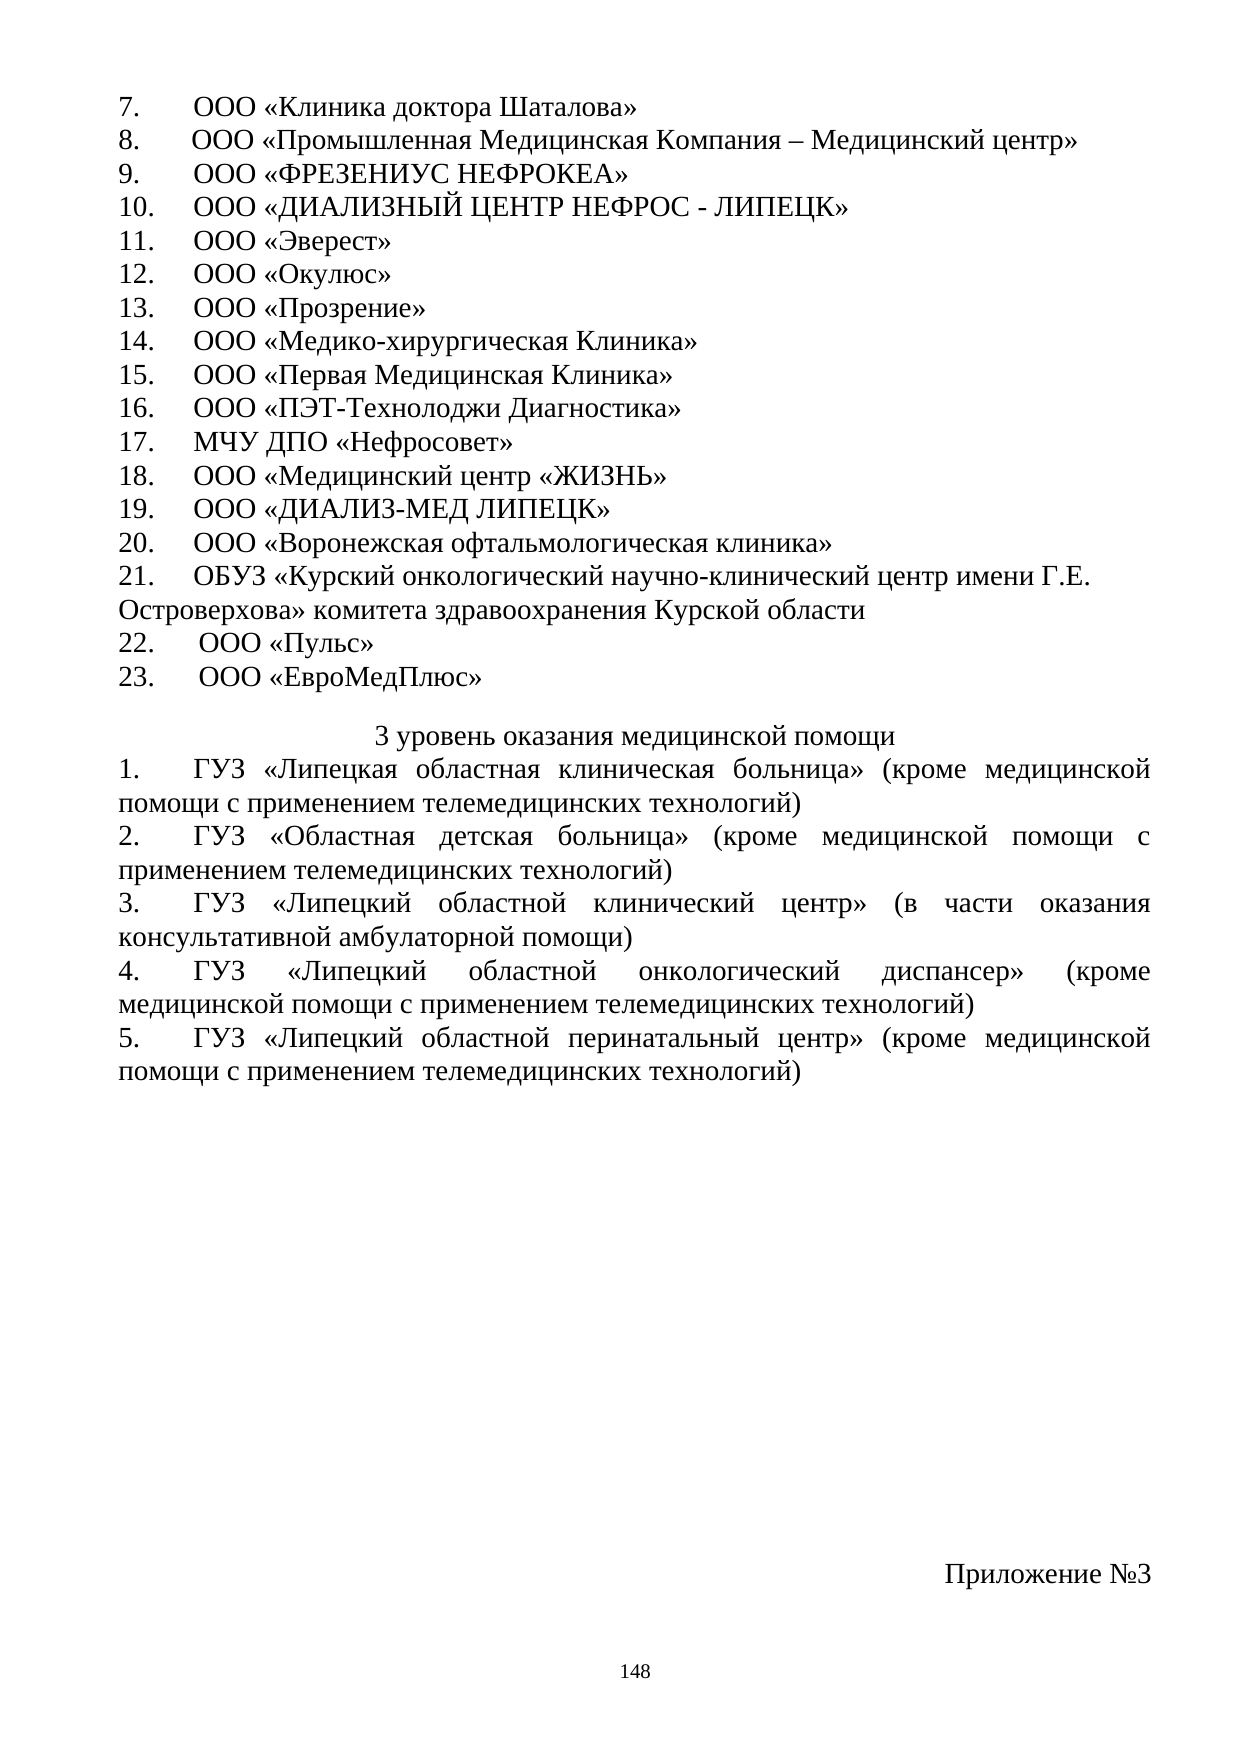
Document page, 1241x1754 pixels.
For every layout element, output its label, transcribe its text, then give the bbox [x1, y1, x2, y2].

text 9. ООО «ФРЕЗЕНИУС НЕФРОКЕА» [118, 156, 1152, 189]
text 3 уровень оказания медицинской помощи [118, 718, 1152, 751]
text 15. ООО «Первая Медицинская Клиника» [118, 357, 1152, 391]
text 5. ГУЗ «Липецкий областной перинатальный центр» (кроме медицинской помощи с применением телемедицинских технологий) [118, 1020, 1152, 1087]
text Приложение №3 [118, 1556, 1152, 1590]
text 12. ООО «Окулюс» [118, 256, 1152, 290]
text 7. ООО «Клиника доктора Шаталова» [118, 89, 1152, 122]
text 8. ООО «Промышленная Медицинская Компания – Медицинский центр» [118, 122, 1152, 156]
text 13. ООО «Прозрение» [118, 290, 1152, 323]
text 20. ООО «Воронежская офтальмологическая клиника» [118, 525, 1152, 558]
text 4. ГУЗ «Липецкий областной онкологический диспансер» (кроме медицинской помощи с применением телемедицинских технологий) [118, 953, 1152, 1020]
text 22. ООО «Пульс» [118, 625, 1152, 659]
text 17. МЧУ ДПО «Нефросовет» [118, 424, 1152, 458]
text 1. ГУЗ «Липецкая областная клиническая больница» (кроме медицинской помощи с применением телемедицинских технологий) [118, 751, 1152, 818]
text 3. ГУЗ «Липецкий областной клинический центр» (в части оказания консультативной амбулаторной помощи) [118, 886, 1152, 953]
text 16. ООО «ПЭТ-Технолоджи Диагностика» [118, 391, 1152, 424]
text 21. ОБУЗ «Курский онкологический научно-клинический центр имени Г.Е. Островерхова» комитета здравоохранения Курской области [118, 558, 1152, 625]
text 23. ООО «ЕвроМедПлюс» [118, 659, 1152, 692]
text 2. ГУЗ «Областная детская больница» (кроме медицинской помощи с применением телемедицинских технологий) [118, 818, 1152, 886]
text 19. ООО «ДИАЛИЗ-МЕД ЛИПЕЦК» [118, 491, 1152, 525]
text 14. ООО «Медико-хирургическая Клиника» [118, 323, 1152, 357]
text 11. ООО «Эверест» [118, 223, 1152, 256]
text 10. ООО «ДИАЛИЗНЫЙ ЦЕНТР НЕФРОС - ЛИПЕЦК» [118, 189, 1152, 223]
text 18. ООО «Медицинский центр «ЖИЗНЬ» [118, 458, 1152, 491]
